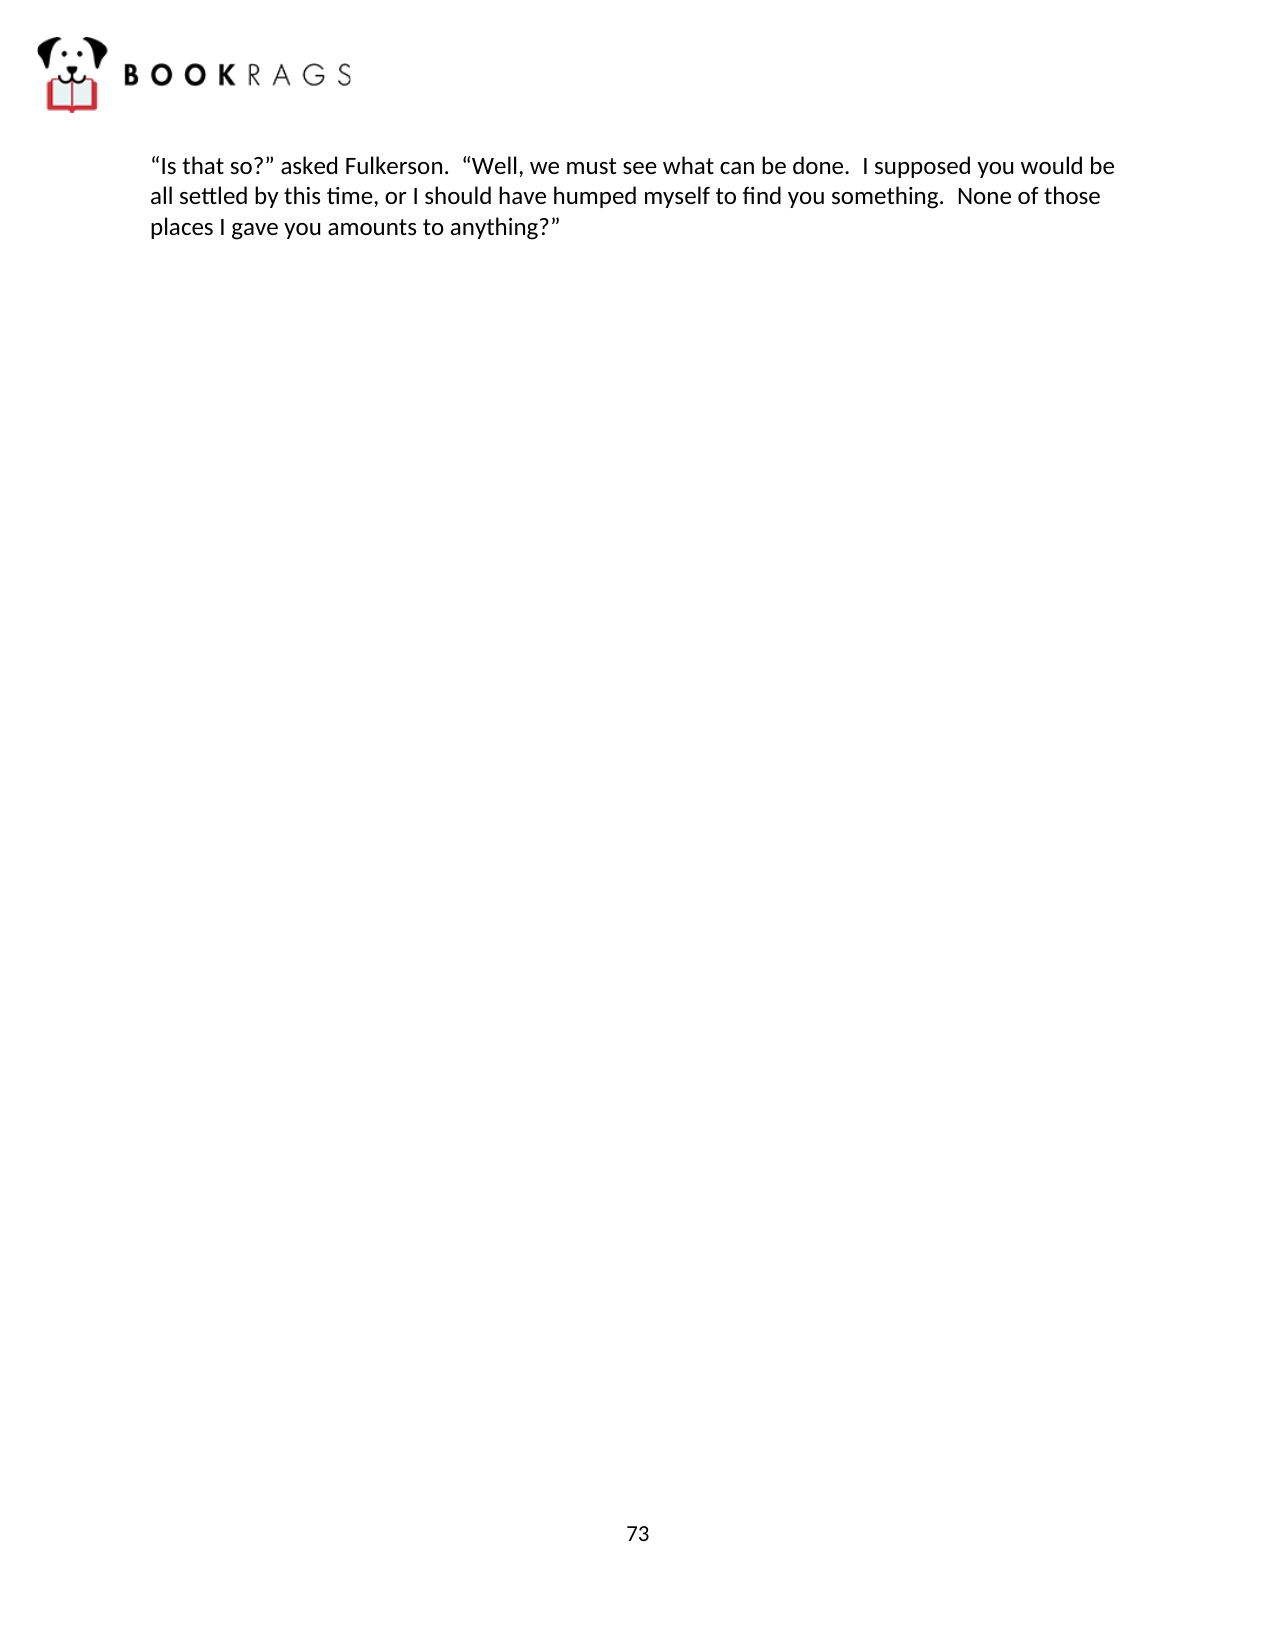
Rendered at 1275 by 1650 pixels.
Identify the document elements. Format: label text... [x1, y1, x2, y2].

picture [37, 37, 351, 113]
text “Is that so?” asked Fulkerson. “Well, we must see what can be done. I supposed you would be all settled by this time, or I should have humped myself to find you something. None of those places I gave you amounts to anything?” [150, 150, 1125, 242]
